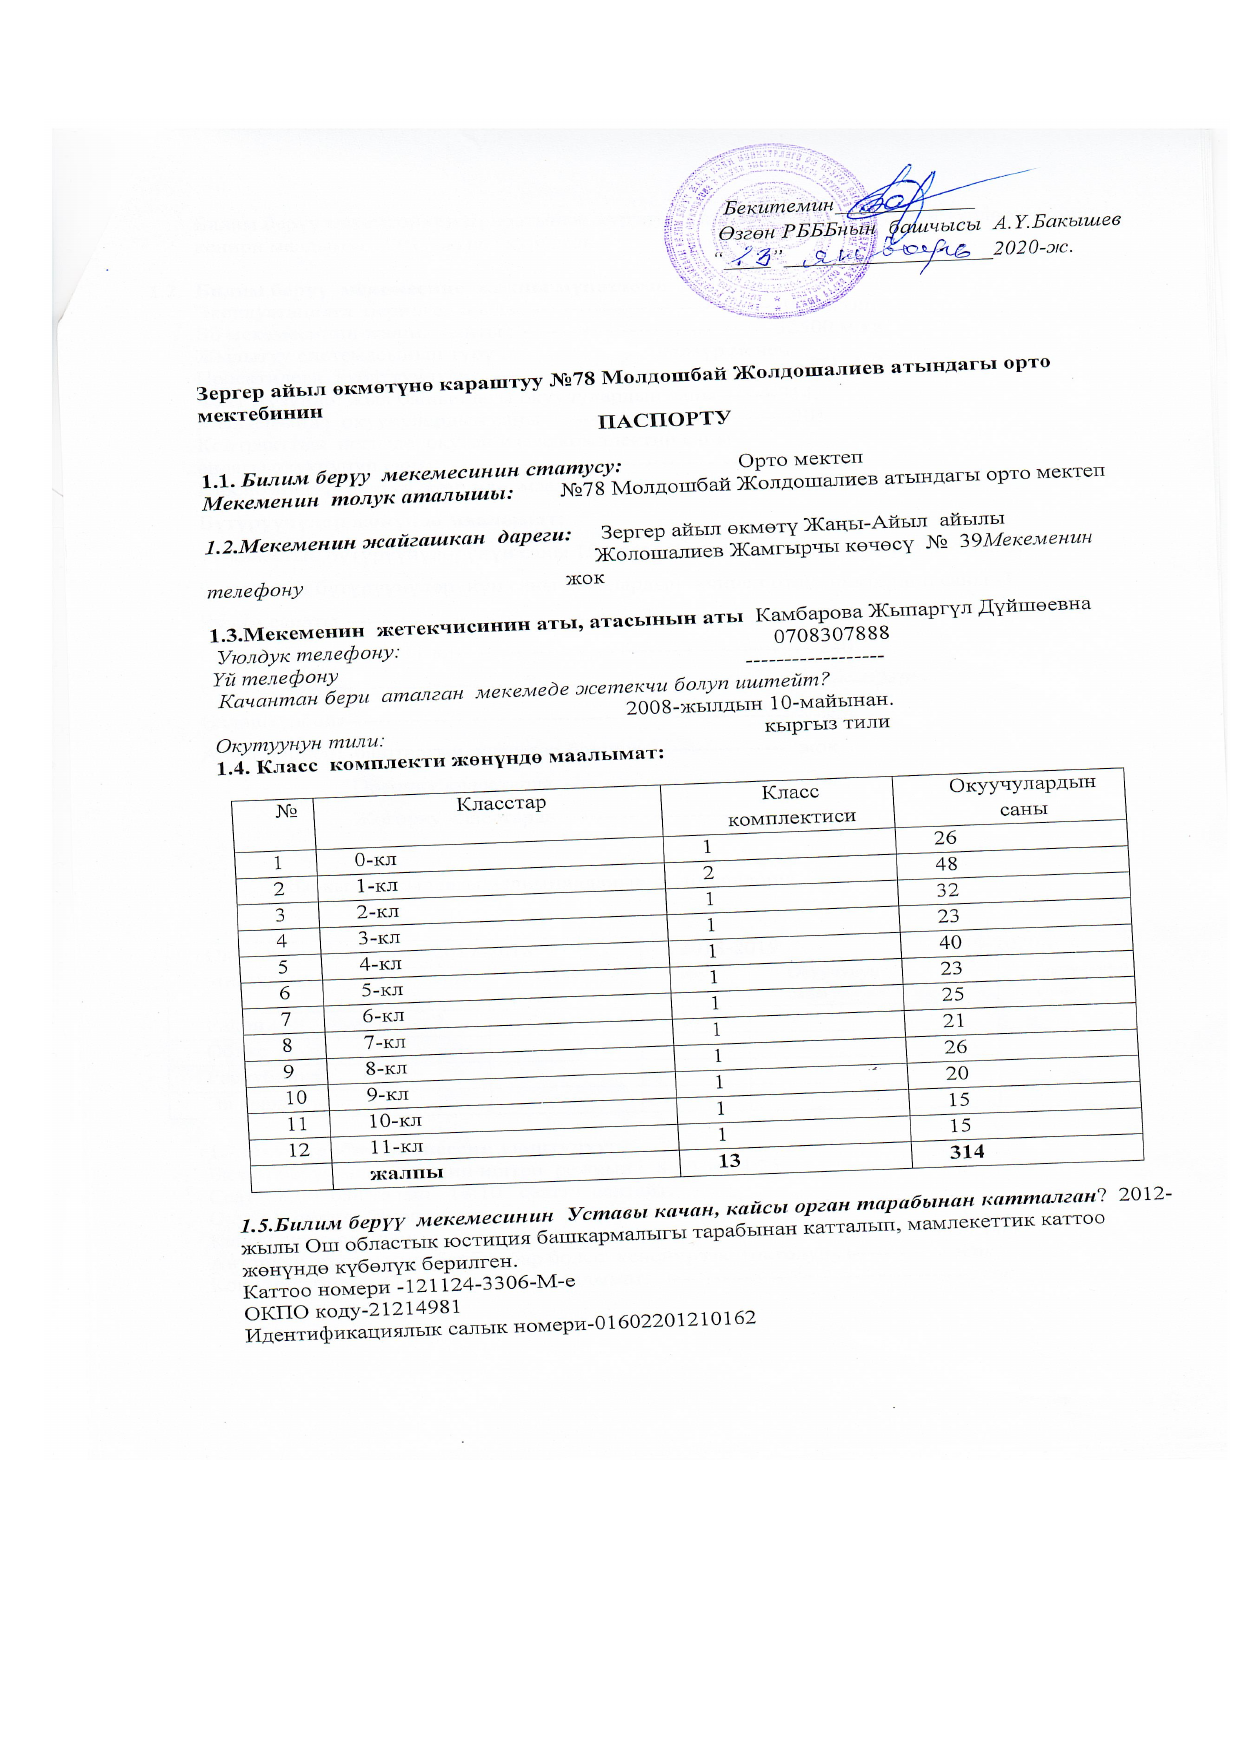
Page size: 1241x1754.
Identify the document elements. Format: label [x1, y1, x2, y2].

picture [44, 118, 1230, 1460]
